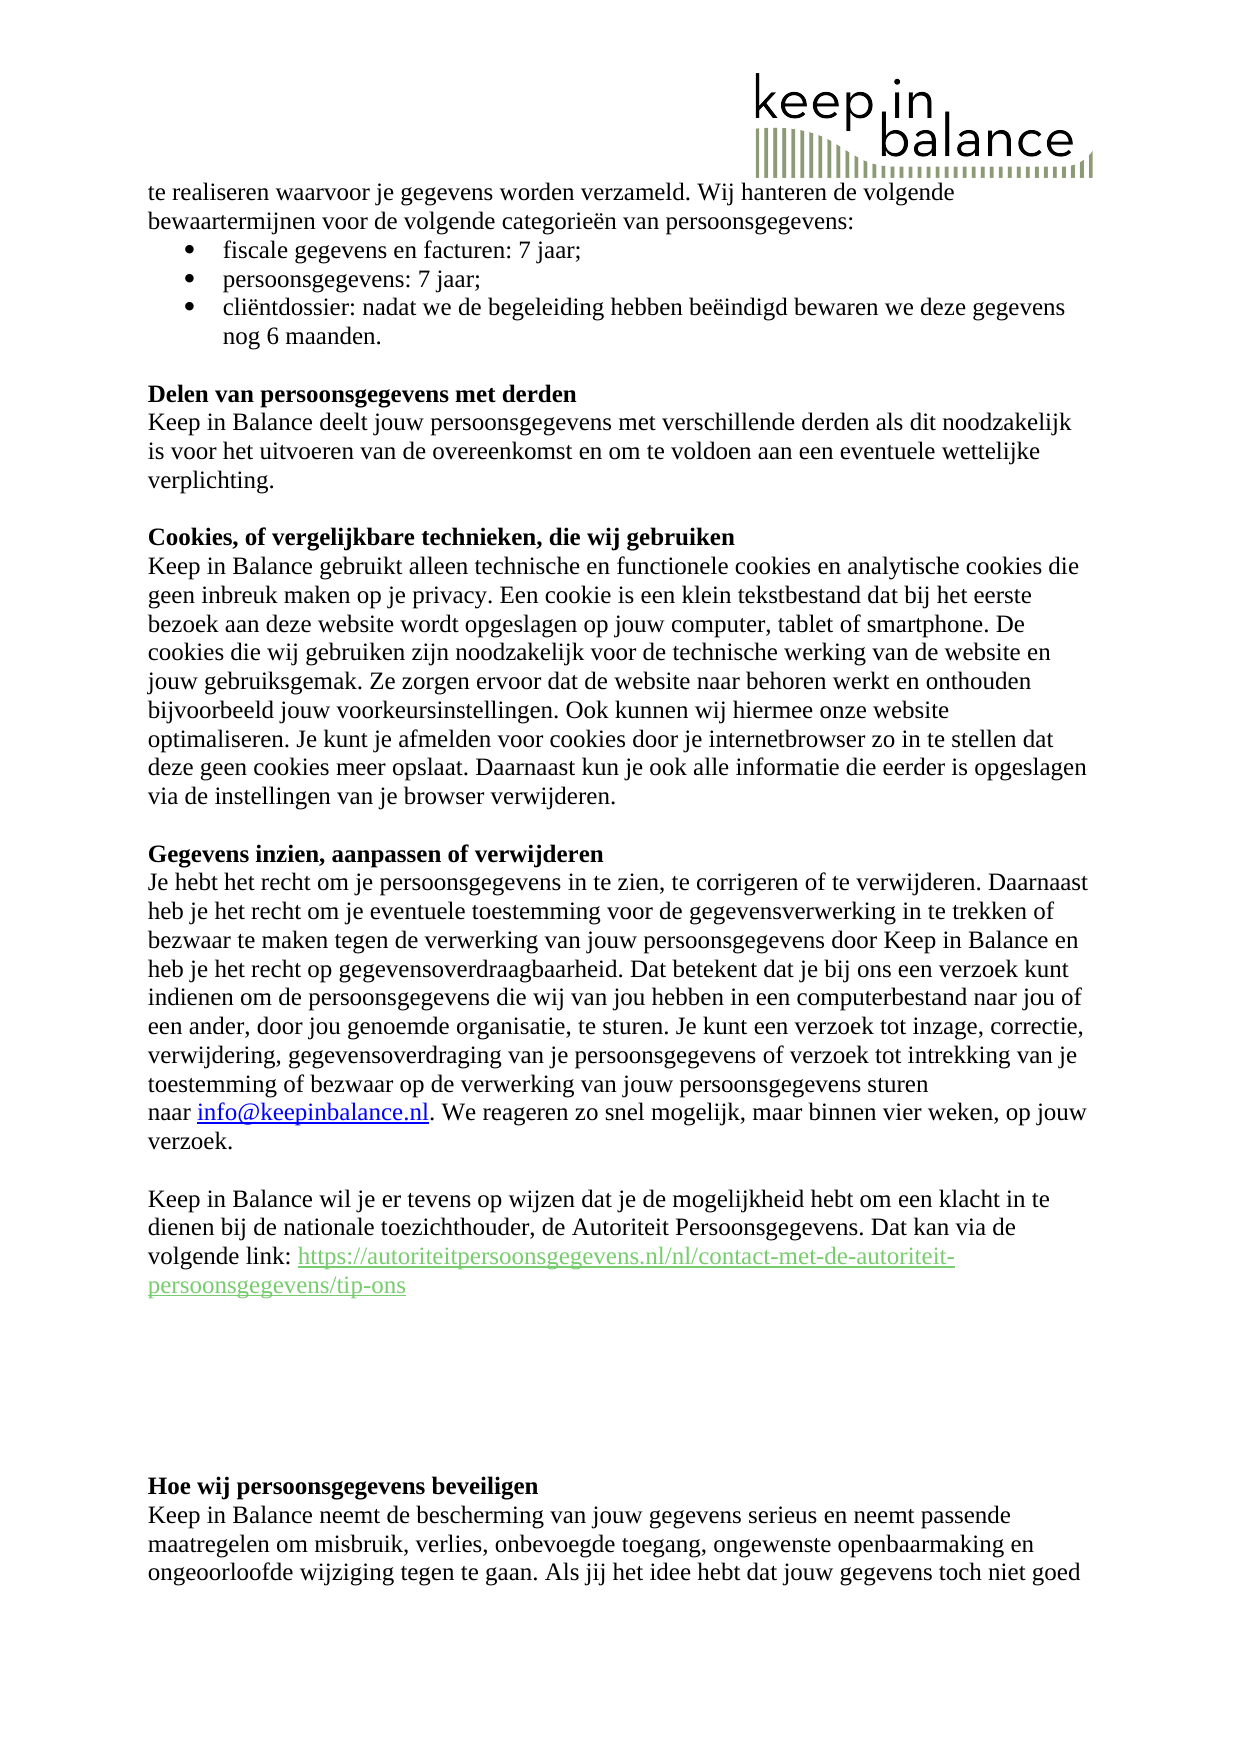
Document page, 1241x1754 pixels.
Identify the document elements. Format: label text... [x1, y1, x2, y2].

text Cookies, of vergelijkbare technieken, die wij gebruiken Keep in Balance gebruikt alleen technische en functionele cookies en analytische cookies die geen inbreuk maken op je privacy. Een cookie is een klein tekstbestand dat bij het eerste bezoek aan deze website wordt opgeslagen op jouw computer, tablet of smartphone. De cookies die wij gebruiken zijn noodzakelijk voor de technische werking van de website en jouw gebruiksgemak. Ze zorgen ervoor dat de website naar behoren werkt en onthouden bijvoorbeeld jouw voorkeursinstellingen. Ook kunnen wij hiermee onze website optimaliseren. Je kunt je afmelden voor cookies door je internetbrowser zo in te stellen dat deze geen cookies meer opslaat. Daarnaast kun je ook alle informatie die eerder is opgeslagen via de instellingen van je browser verwijderen. [148, 522, 1093, 810]
picture [755, 73, 1093, 178]
list cliëntdossier: nadat we de begeleiding hebben beëindigd bewaren we deze gegevens nog 6 maanden. [185, 292, 1093, 350]
list fiscale gegevens en facturen: 7 jaar; [185, 235, 1093, 264]
text Gegevens inzien, aanpassen of verwijderen Je hebt het recht om je persoonsgegevens in te zien, te corrigeren of te verwijderen. Daarnaast heb je het recht om je eventuele toestemming voor de gegevensverwerking in te trekken of bezwaar te maken tegen de verwerking van jouw persoonsgegevens door Keep in Balance en heb je het recht op gegevensoverdraagbaarheid. Dat betekent dat je bij ons een verzoek kunt indienen om de persoonsgegevens die wij van jou hebben in een computerbestand naar jou of een ander, door jou genoemde organisatie, te sturen. Je kunt een verzoek tot inzage, correctie, verwijdering, gegevensoverdraging van je persoonsgegevens of verzoek tot intrekking van je toestemming of bezwaar op de verwerking van jouw persoonsgegevens sturen naar info@keepinbalance.nl. We reageren zo snel mogelijk, maar binnen vier weken, op jouw verzoek. [148, 839, 1093, 1155]
text Keep in Balance wil je er tevens op wijzen dat je de mogelijkheid hebt om een klacht in te dienen bij de nationale toezichthouder, de Autoriteit Persoonsgegevens. Dat kan via de volgende link: https://autoriteitpersoonsgegevens.nl/nl/contact-met-de-autoriteit-persoonsgegevens/tip-ons [148, 1184, 1093, 1299]
list persoonsgegevens: 7 jaar; [185, 264, 1093, 292]
text Delen van persoonsgegevens met derden Keep in Balance deelt jouw persoonsgegevens met verschillende derden als dit noodzakelijk is voor het uitvoeren van de overeenkomst en om te voldoen aan een eventuele wettelijke verplichting. [148, 379, 1093, 494]
